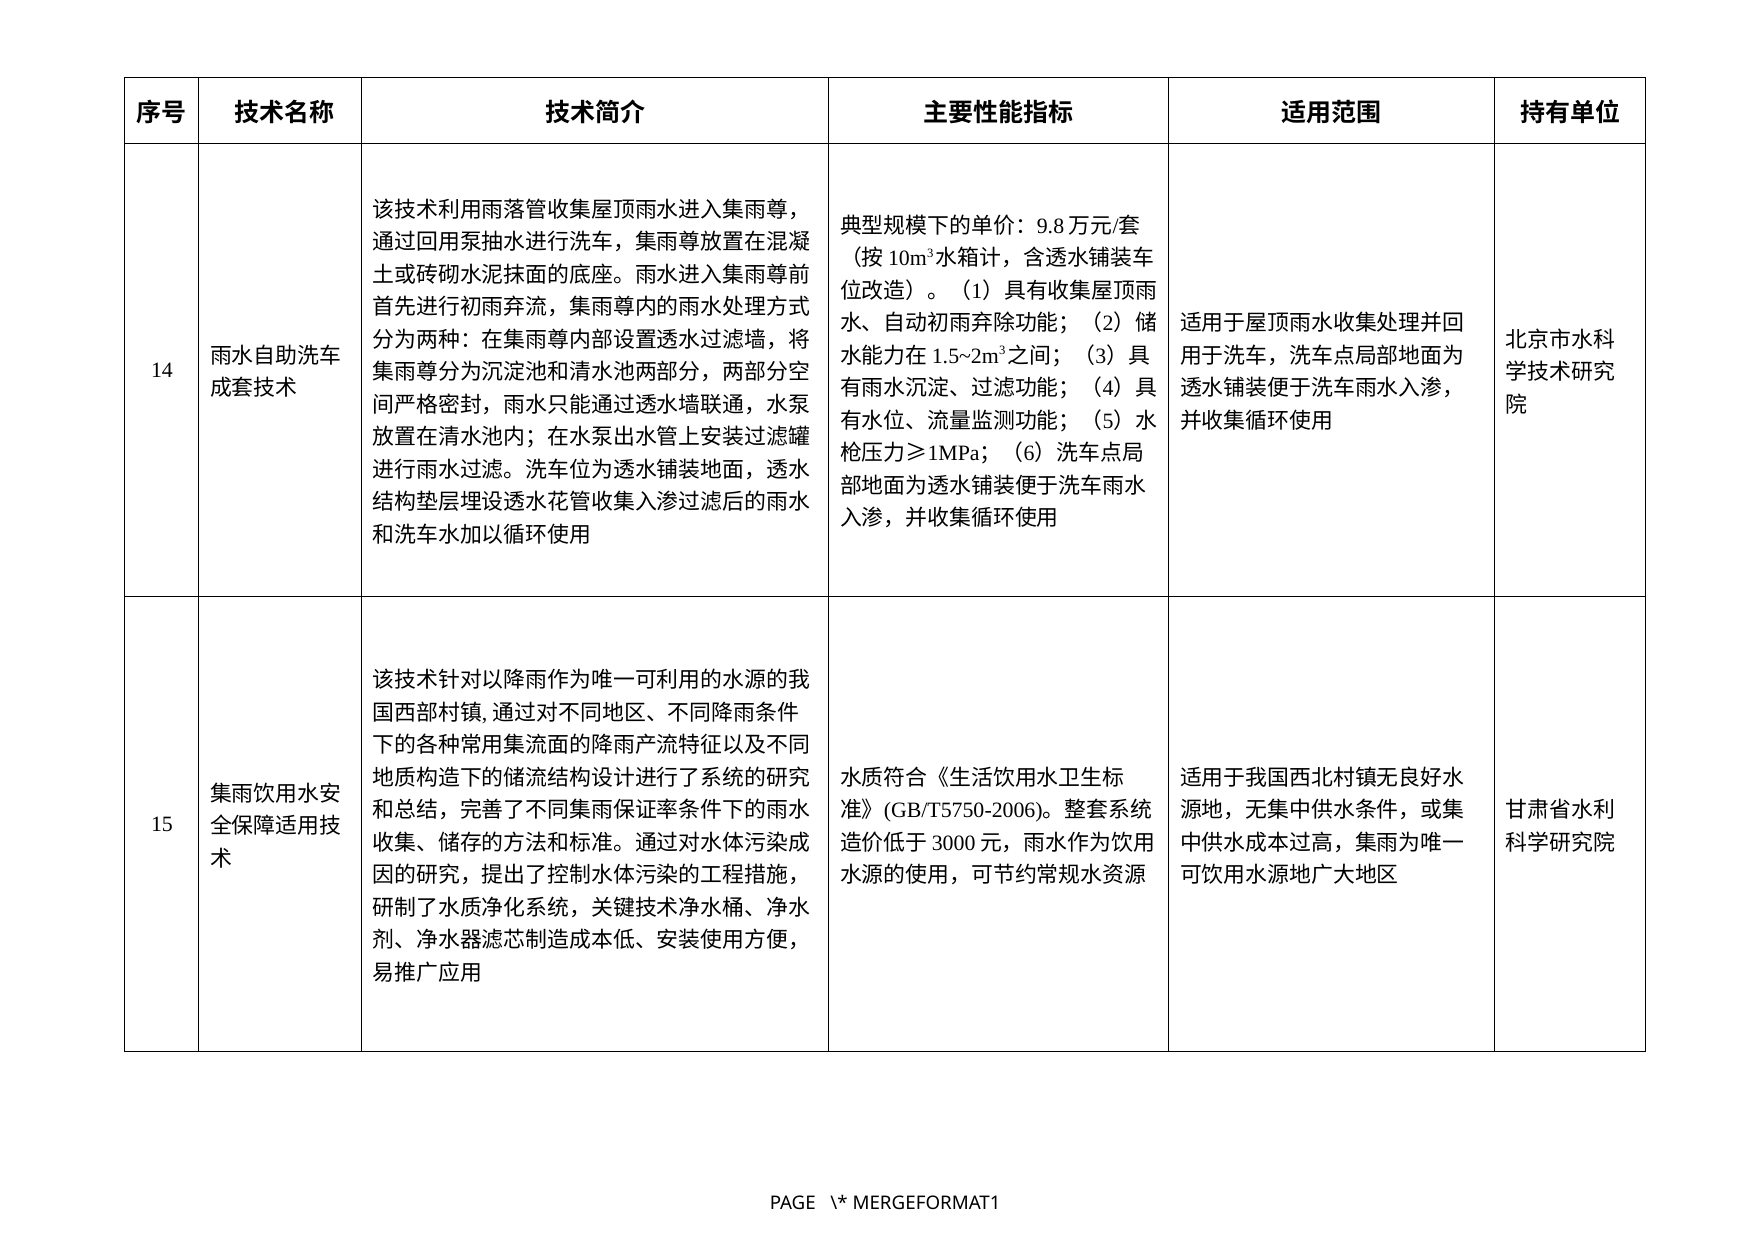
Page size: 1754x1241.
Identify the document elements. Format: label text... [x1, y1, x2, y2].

table_cell 该技术针对以降雨作为唯一可利用的水源的我国西部村镇, 通过对不同地区、不同降雨条件下的各种常用集流面的降雨产流特征以及不同地质构造下的储流结构设计进行了系统的研究和总结，完善了不同集雨保证率条件下的雨水收集、储存的方法和标准。通过对水体污染成因的研究，提出了控制水体污染的工程措施，研制了水质净化系统，关键技术净水桶、净水剂、净水器滤芯制造成本低、安装使用方便，易推广应用 [362, 597, 828, 1051]
table_cell 雨水自助洗车成套技术 [199, 144, 361, 596]
table_cell 集雨饮用水安全保障适用技术 [199, 597, 361, 1051]
table_cell 北京市水科学技术研究院 [1495, 144, 1645, 596]
table_cell 典型规模下的单价：9.8万元/套（按10m3水箱计，含透水铺装车位改造）。（1）具有收集屋顶雨水、自动初雨弃除功能；（2）储水能力在1.5~2m3之间；（3）具有雨水沉淀、过滤功能；（4）具有水位、流量监测功能；（5）水枪压力≥1MPa；（6）洗车点局部地面为透水铺装便于洗车雨水入渗，并收集循环使用 [829, 144, 1168, 596]
table_header 持有单位 [1495, 78, 1645, 143]
table_cell 甘肃省水利科学研究院 [1495, 597, 1645, 1051]
table_cell 15 [125, 597, 198, 1051]
table_cell 14 [125, 144, 198, 596]
table_header 技术名称 [199, 78, 361, 143]
table_cell 水质符合《生活饮用水卫生标准》(GB/T5750-2006)。整套系统造价低于3000元，雨水作为饮用水源的使用，可节约常规水资源 [829, 597, 1168, 1051]
table_cell 适用于屋顶雨水收集处理并回用于洗车，洗车点局部地面为透水铺装便于洗车雨水入渗，并收集循环使用 [1169, 144, 1494, 596]
table_header 序号 [125, 78, 198, 143]
table_header 主要性能指标 [829, 78, 1168, 143]
table_header 适用范围 [1169, 78, 1494, 143]
table_cell 该技术利用雨落管收集屋顶雨水进入集雨尊，通过回用泵抽水进行洗车，集雨尊放置在混凝土或砖砌水泥抹面的底座。雨水进入集雨尊前首先进行初雨弃流，集雨尊内的雨水处理方式分为两种：在集雨尊内部设置透水过滤墙，将集雨尊分为沉淀池和清水池两部分，两部分空间严格密封，雨水只能通过透水墙联通，水泵放置在清水池内；在水泵出水管上安装过滤罐进行雨水过滤。洗车位为透水铺装地面，透水结构垫层埋设透水花管收集入渗过滤后的雨水和洗车水加以循环使用 [362, 144, 828, 596]
table_cell 适用于我国西北村镇无良好水源地，无集中供水条件，或集中供水成本过高，集雨为唯一可饮用水源地广大地区 [1169, 597, 1494, 1051]
table_header 技术简介 [362, 78, 828, 143]
